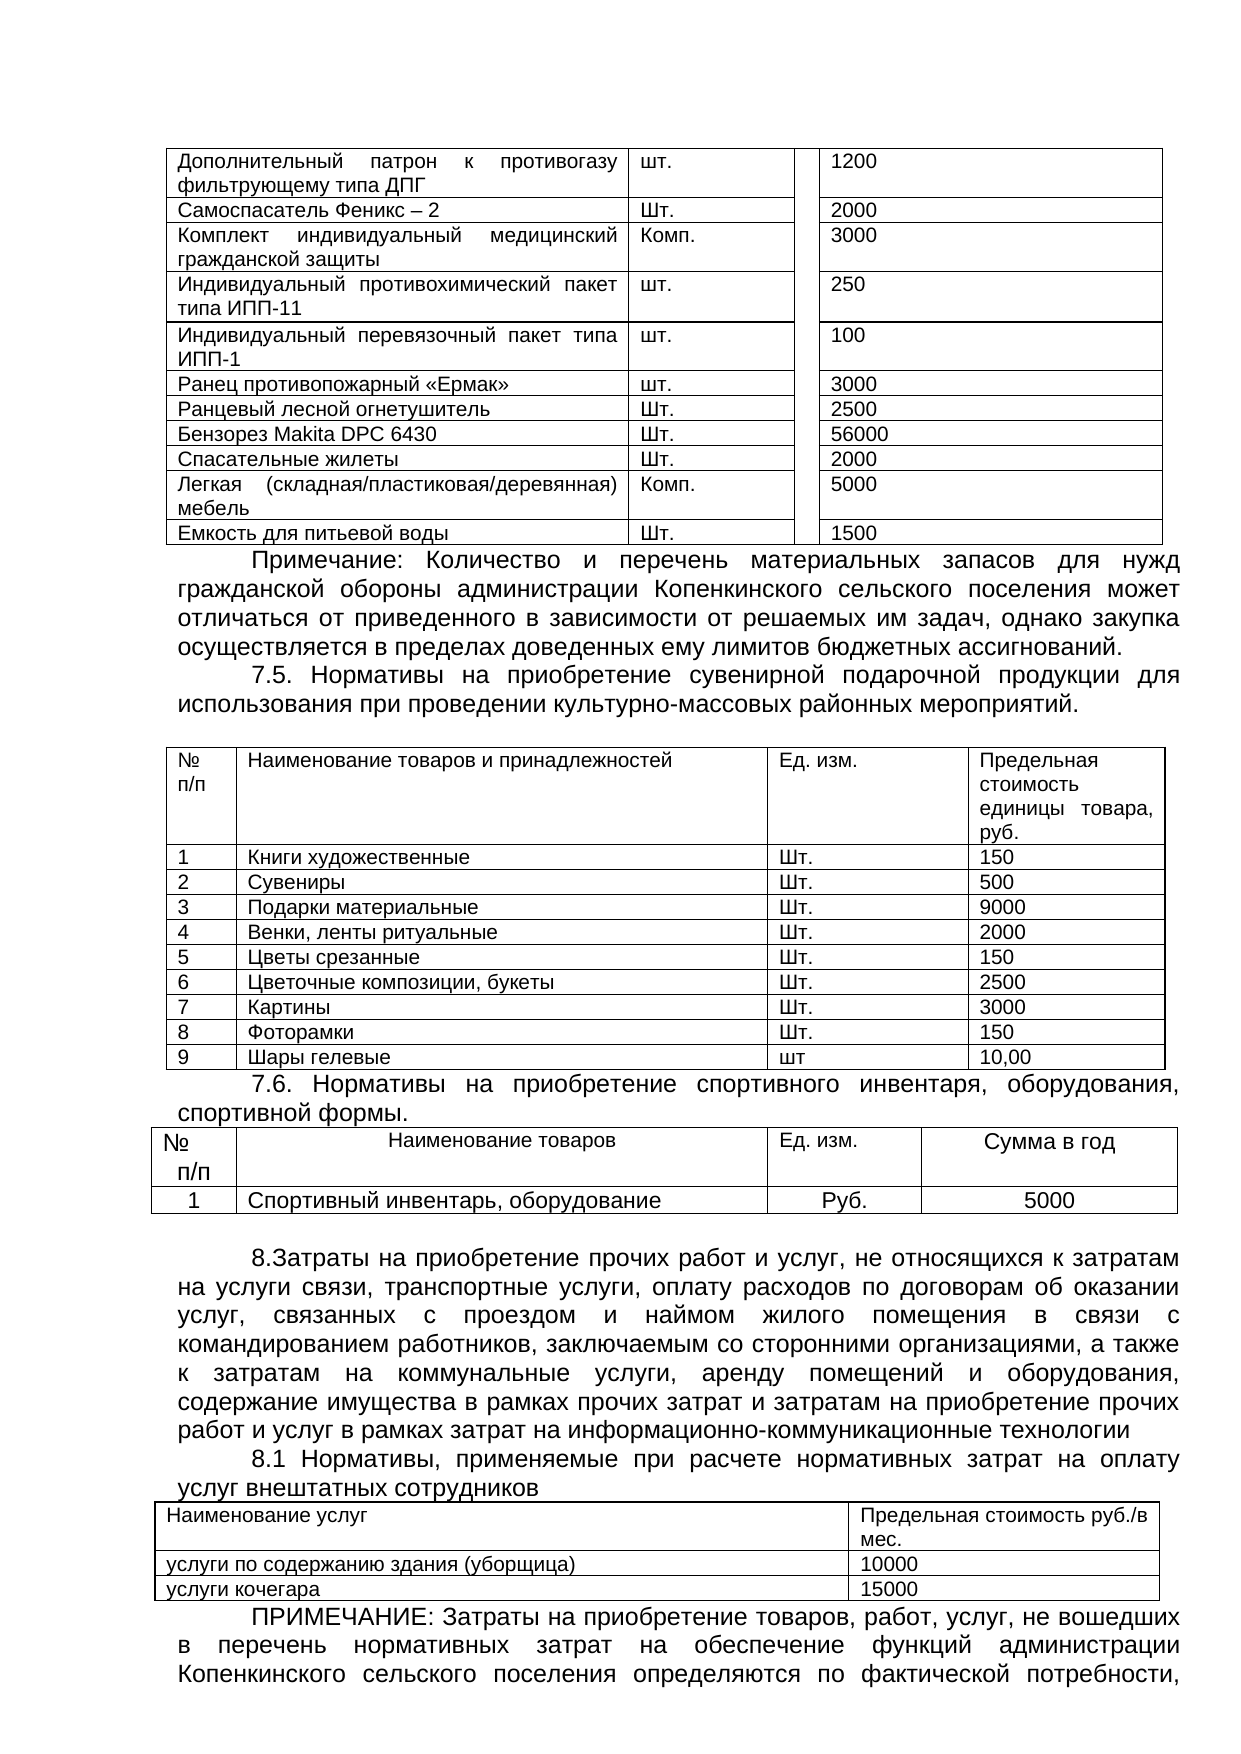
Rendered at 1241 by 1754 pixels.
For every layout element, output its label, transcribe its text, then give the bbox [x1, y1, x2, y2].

table_cell Шт. [768, 995, 968, 1018]
table_header Сумма в год [922, 1128, 1177, 1186]
table_cell 3000 [969, 995, 1164, 1018]
table_cell 3000 [820, 371, 1162, 395]
table_cell 5000 [922, 1187, 1177, 1213]
table_cell Ранцевый лесной огнетушитель [167, 396, 628, 420]
table_cell Комплект индивидуальный медицинский гражданской защиты [167, 223, 628, 271]
table_cell Индивидуальный противохимический пакет типа ИПП-11 [167, 272, 628, 321]
table_cell Шт. [768, 920, 968, 943]
table_cell Венки, ленты ритуальные [237, 920, 767, 943]
table_cell Емкость для питьевой воды [167, 520, 628, 544]
text 7.6. Нормативы на приобретение спортивного инвентаря, оборудования, спортивной формы. [177, 1069, 1181, 1127]
table_cell Комп. [629, 223, 794, 271]
table_cell 2000 [820, 198, 1162, 222]
table_cell 150 [969, 845, 1164, 868]
table_cell Картины [237, 995, 767, 1018]
table_cell Легкая (складная/пластиковая/деревянная) мебель [167, 471, 628, 519]
table_cell 1 [167, 845, 236, 868]
table_cell 3000 [820, 223, 1162, 271]
table_cell Самоспасатель Феникс – 2 [167, 198, 628, 222]
table_cell Шт. [629, 520, 794, 544]
table_cell Шт. [768, 970, 968, 993]
table_cell Бензорез Makita DPC 6430 [167, 421, 628, 445]
table_cell 2500 [969, 970, 1164, 993]
table_cell 9 [167, 1045, 236, 1068]
table_cell 1500 [820, 520, 1162, 544]
table_cell Шт. [768, 895, 968, 918]
table_cell шт. [629, 149, 794, 197]
table_cell 2000 [820, 446, 1162, 470]
text Примечание: Количество и перечень материальных запасов для нужд гражданской обороны администрации Копенкинского сельского поселения может отличаться от приведенного в зависимости от решаемых им задач, однако закупка осуществляется в пределах доведенных ему лимитов бюджетных ассигнований. [177, 545, 1181, 660]
table_cell Комп. [629, 471, 794, 519]
table_cell 56000 [820, 421, 1162, 445]
table_cell Цветы срезанные [237, 945, 767, 968]
table_cell шт. [629, 371, 794, 395]
table_cell Подарки материальные [237, 895, 767, 918]
table_header Предельная стоимость единицы товара, руб. [969, 748, 1164, 843]
table_cell Руб. [768, 1187, 921, 1213]
table_cell Шт. [768, 1020, 968, 1043]
table_cell Книги художественные [237, 845, 767, 868]
table_header Ед. изм. [768, 1128, 921, 1186]
table_cell 9000 [969, 895, 1164, 918]
table_cell 10,00 [969, 1045, 1164, 1068]
table_cell 2500 [820, 396, 1162, 420]
table_cell Шт. [768, 870, 968, 893]
table_header Наименование товаров [237, 1128, 767, 1186]
table_cell 150 [969, 945, 1164, 968]
table_cell Индивидуальный перевязочный пакет типа ИПП-1 [167, 323, 628, 370]
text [177, 1601, 1181, 1688]
table_cell 1 [152, 1187, 236, 1213]
table_header № п/п [152, 1128, 236, 1186]
table_cell Шт. [629, 446, 794, 470]
table_cell Шт. [768, 945, 968, 968]
table_cell 2000 [969, 920, 1164, 943]
table_cell 250 [820, 272, 1162, 321]
table_header Предельная стоимость руб./в мес. [849, 1503, 1159, 1550]
table_cell услуги кочегара [156, 1576, 848, 1600]
table_cell Шт. [629, 421, 794, 445]
table_cell шт. [629, 323, 794, 370]
table_cell Спортивный инвентарь, оборудование [237, 1187, 767, 1213]
table_cell Шт. [629, 396, 794, 420]
table_cell 500 [969, 870, 1164, 893]
table_cell 4 [167, 920, 236, 943]
table_header Наименование услуг [156, 1503, 848, 1550]
table_cell шт [768, 1045, 968, 1068]
table_cell шт. [629, 272, 794, 321]
text 8.1 Нормативы, применяемые при расчете нормативных затрат на оплату услуг внештатных сотрудников [177, 1444, 1181, 1501]
table_cell 100 [820, 323, 1162, 370]
table_cell 3 [167, 895, 236, 918]
table_cell Шары гелевые [237, 1045, 767, 1068]
table_header Наименование товаров и принадлежностей [237, 748, 767, 843]
text 7.5. Нормативы на приобретение сувенирной подарочной продукции для использования при проведении культурно-массовых районных мероприятий. [177, 660, 1181, 718]
table_cell 2 [167, 870, 236, 893]
table_cell 6 [167, 970, 236, 993]
table_header Ед. изм. [768, 748, 968, 843]
table_cell 1200 [820, 149, 1162, 197]
table_cell 15000 [849, 1576, 1159, 1600]
table_cell Шт. [768, 845, 968, 868]
table_cell 7 [167, 995, 236, 1018]
table_cell 5 [167, 945, 236, 968]
text 8.Затраты на приобретение прочих работ и услуг, не относящихся к затратам на услуги связи, транспортные услуги, оплату расходов по договорам об оказании услуг, связанных с проездом и наймом жилого помещения в связи с командированием работников, заключаемым со сторонними организациями, а также к затратам на коммунальные услуги, аренду помещений и оборудования, содержание имущества в рамках прочих затрат и затратам на приобретение прочих работ и услуг в рамках затрат на информационно-коммуникационные технологии [177, 1243, 1181, 1444]
table_cell 10000 [849, 1551, 1159, 1575]
table_cell Дополнительный патрон к противогазу фильтрующему типа ДПГ [167, 149, 628, 197]
table_cell Фоторамки [237, 1020, 767, 1043]
table_cell Спасательные жилеты [167, 446, 628, 470]
table_cell Шт. [629, 198, 794, 222]
table_header № п/п [167, 748, 236, 843]
table_cell 5000 [820, 471, 1162, 519]
table_cell 8 [167, 1020, 236, 1043]
table_cell 150 [969, 1020, 1164, 1043]
table_cell услуги по содержанию здания (уборщица) [156, 1551, 848, 1575]
table_cell Цветочные композиции, букеты [237, 970, 767, 993]
table_cell Ранец противопожарный «Ермак» [167, 371, 628, 395]
table_cell Сувениры [237, 870, 767, 893]
